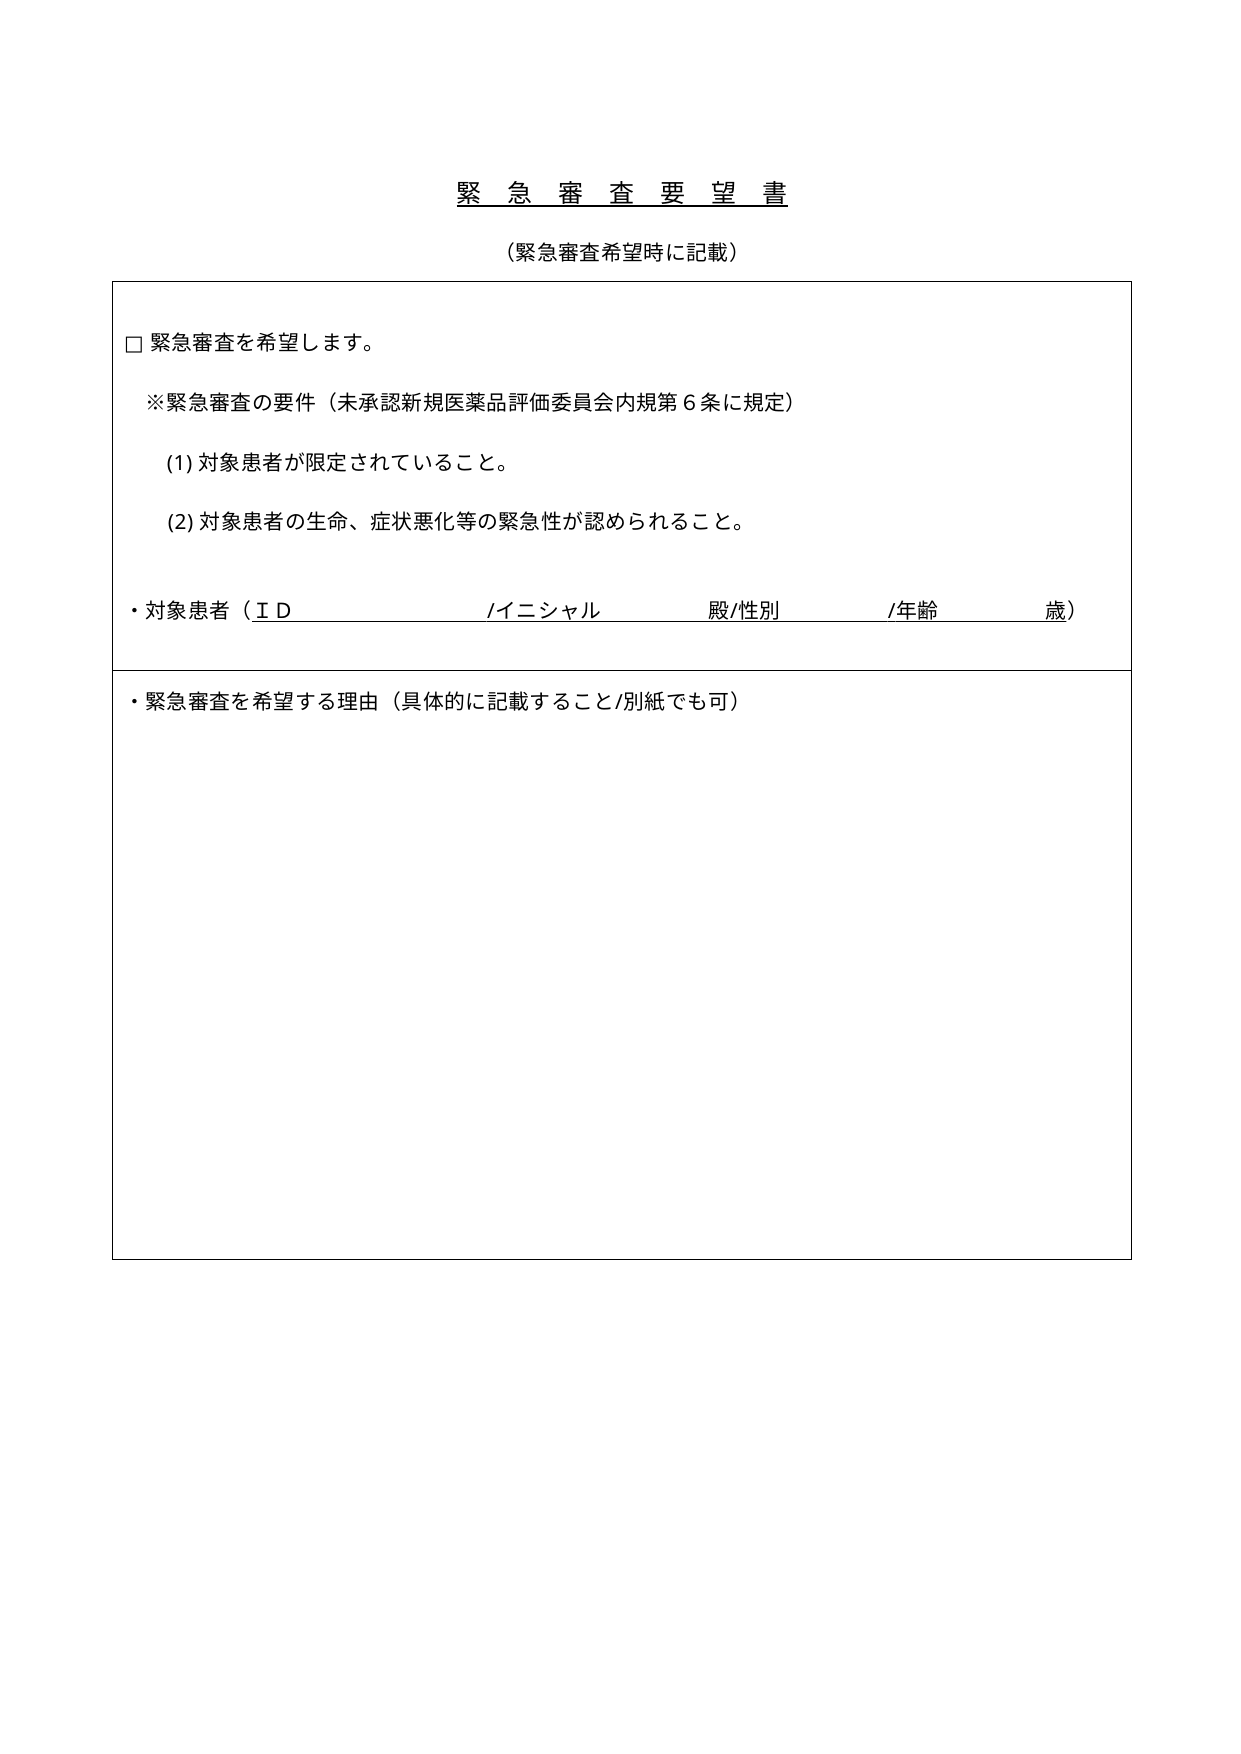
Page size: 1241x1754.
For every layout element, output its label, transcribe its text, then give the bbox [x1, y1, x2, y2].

table_header 緊 急 審 査 要 望 書 （緊急審査希望時に記載） [113, 162, 1131, 281]
table_cell ・緊急審査を希望する理由（具体的に記載すること/別紙でも可） [113, 671, 1131, 1259]
table_cell □ 緊急審査を希望します。 ※緊急審査の要件（未承認新規医薬品評価委員会内規第６条に規定） (1) 対象患者が限定されていること。 (2) 対象患者の生命、症状悪化等の緊急性が認められること。 ・対象患者（ＩＤ /イニシャル 殿/性別 /年齢 歳） [113, 282, 1131, 669]
